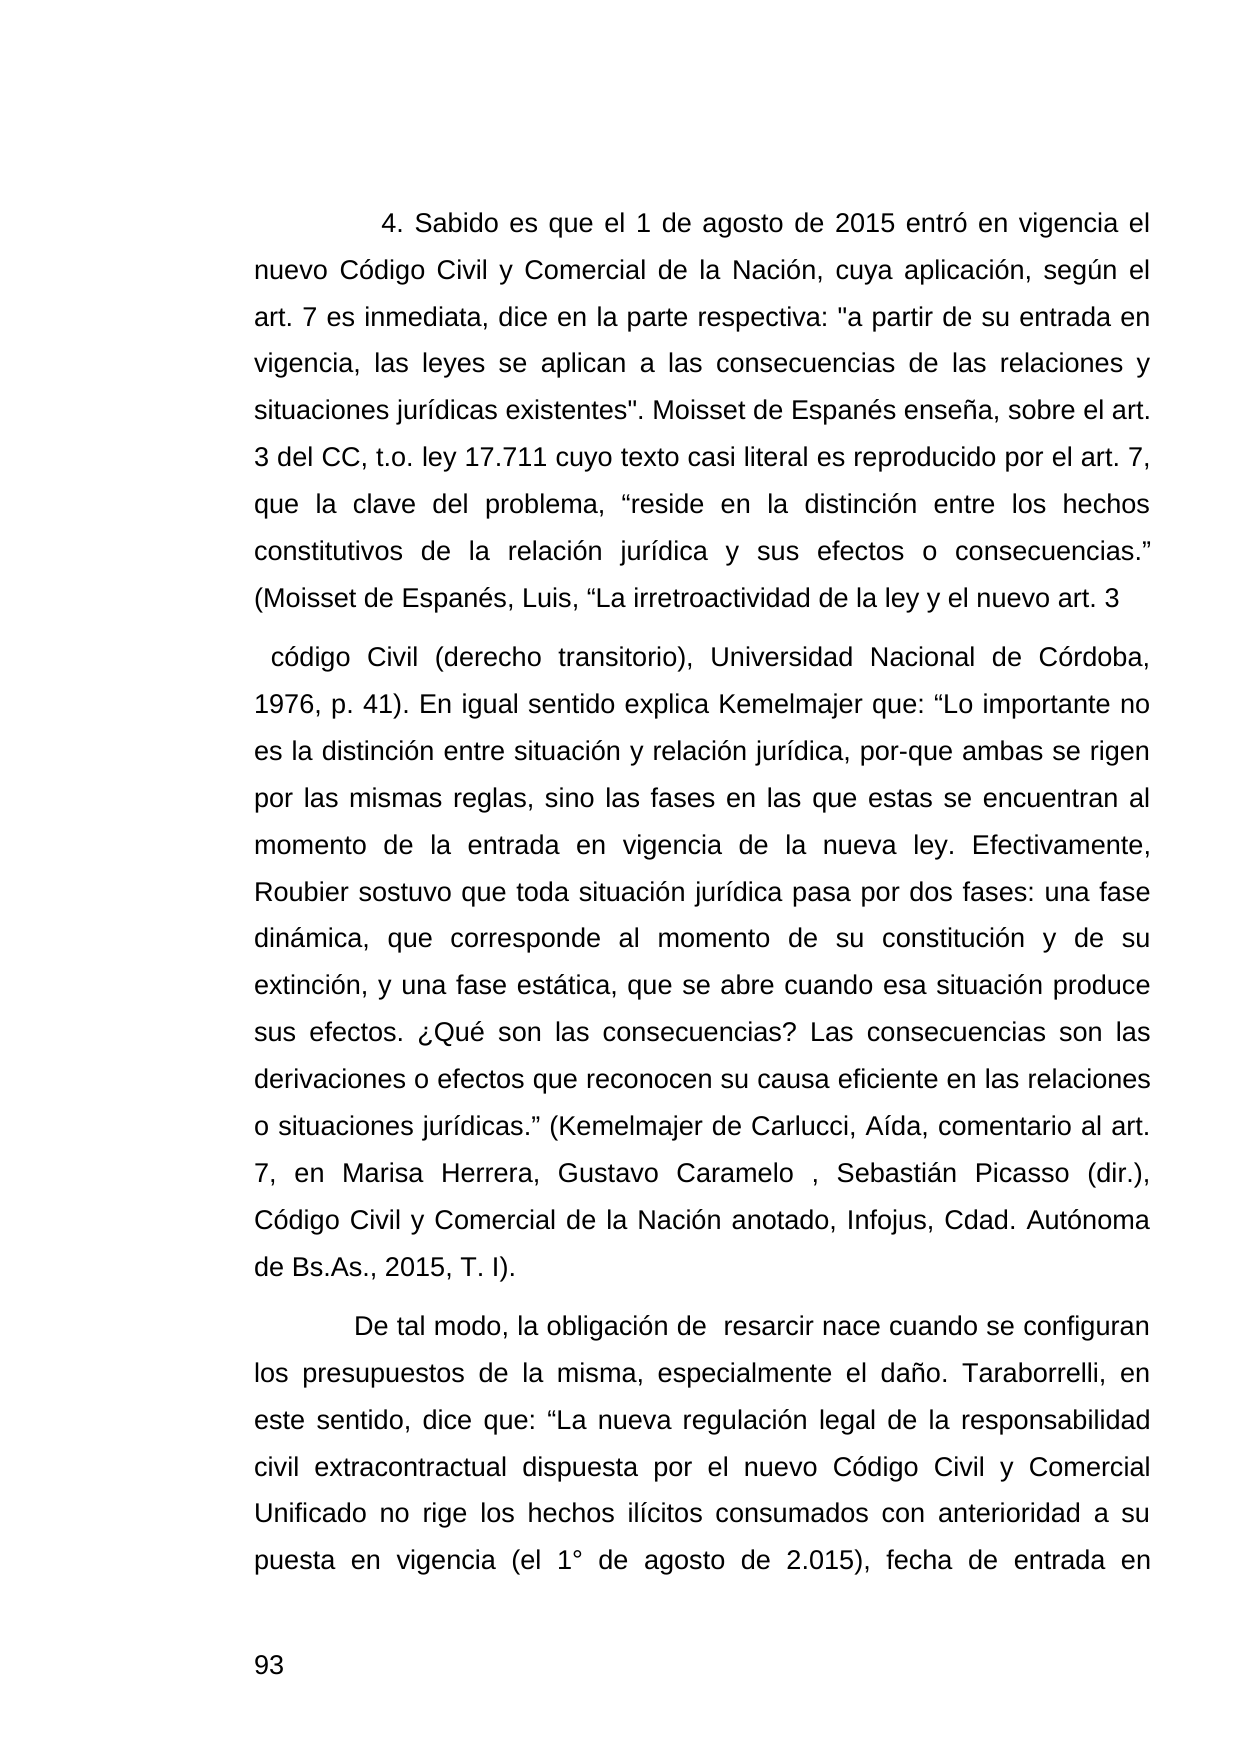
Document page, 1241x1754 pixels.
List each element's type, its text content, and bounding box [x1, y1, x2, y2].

text código Civil (derecho transitorio), Universidad Nacional de Córdoba, 1976, p. 41). En igual sentido explica Kemelmajer que: “Lo importante no es la distinción entre situación y relación jurídica, por-que ambas se rigen por las mismas reglas, sino las fases en las que estas se encuentran al momento de la entrada en vigencia de la nueva ley. Efectivamente, Roubier sostuvo que toda situación jurídica pasa por dos fases: una fase dinámica, que corresponde al momento de su constitución y de su extinción, y una fase estática, que se abre cuando esa situación produce sus efectos. ¿Qué son las consecuencias? Las consecuencias son las derivaciones o efectos que reconocen su causa eficiente en las relaciones o situaciones jurídicas.” (Kemelmajer de Carlucci, Aída, comentario al art. 7, en Marisa Herrera, Gustavo Caramelo , Sebastián Picasso (dir.), Código Civil y Comercial de la Nación anotado, Infojus, Cdad. Autónoma de Bs.As., 2015, T. I). [254, 641, 1152, 1282]
text 4. Sabido es que el 1 de agosto de 2015 entró en vigencia el nuevo Código Civil y Comercial de la Nación, cuya aplicación, según el art. 7 es inmediata, dice en la parte respectiva: "a partir de su entrada en vigencia, las leyes se aplican a las consecuencias de las relaciones y situaciones jurídicas existentes". Moisset de Espanés enseña, sobre el art. 3 del CC, t.o. ley 17.711 cuyo texto casi literal es reproducido por el art. 7, que la clave del problema, “reside en la distinción entre los hechos constitutivos de la relación jurídica y sus efectos o consecuencias.” (Moisset de Espanés, Luis, “La irretroactividad de la ley y el nuevo art. 3 [254, 207, 1152, 613]
